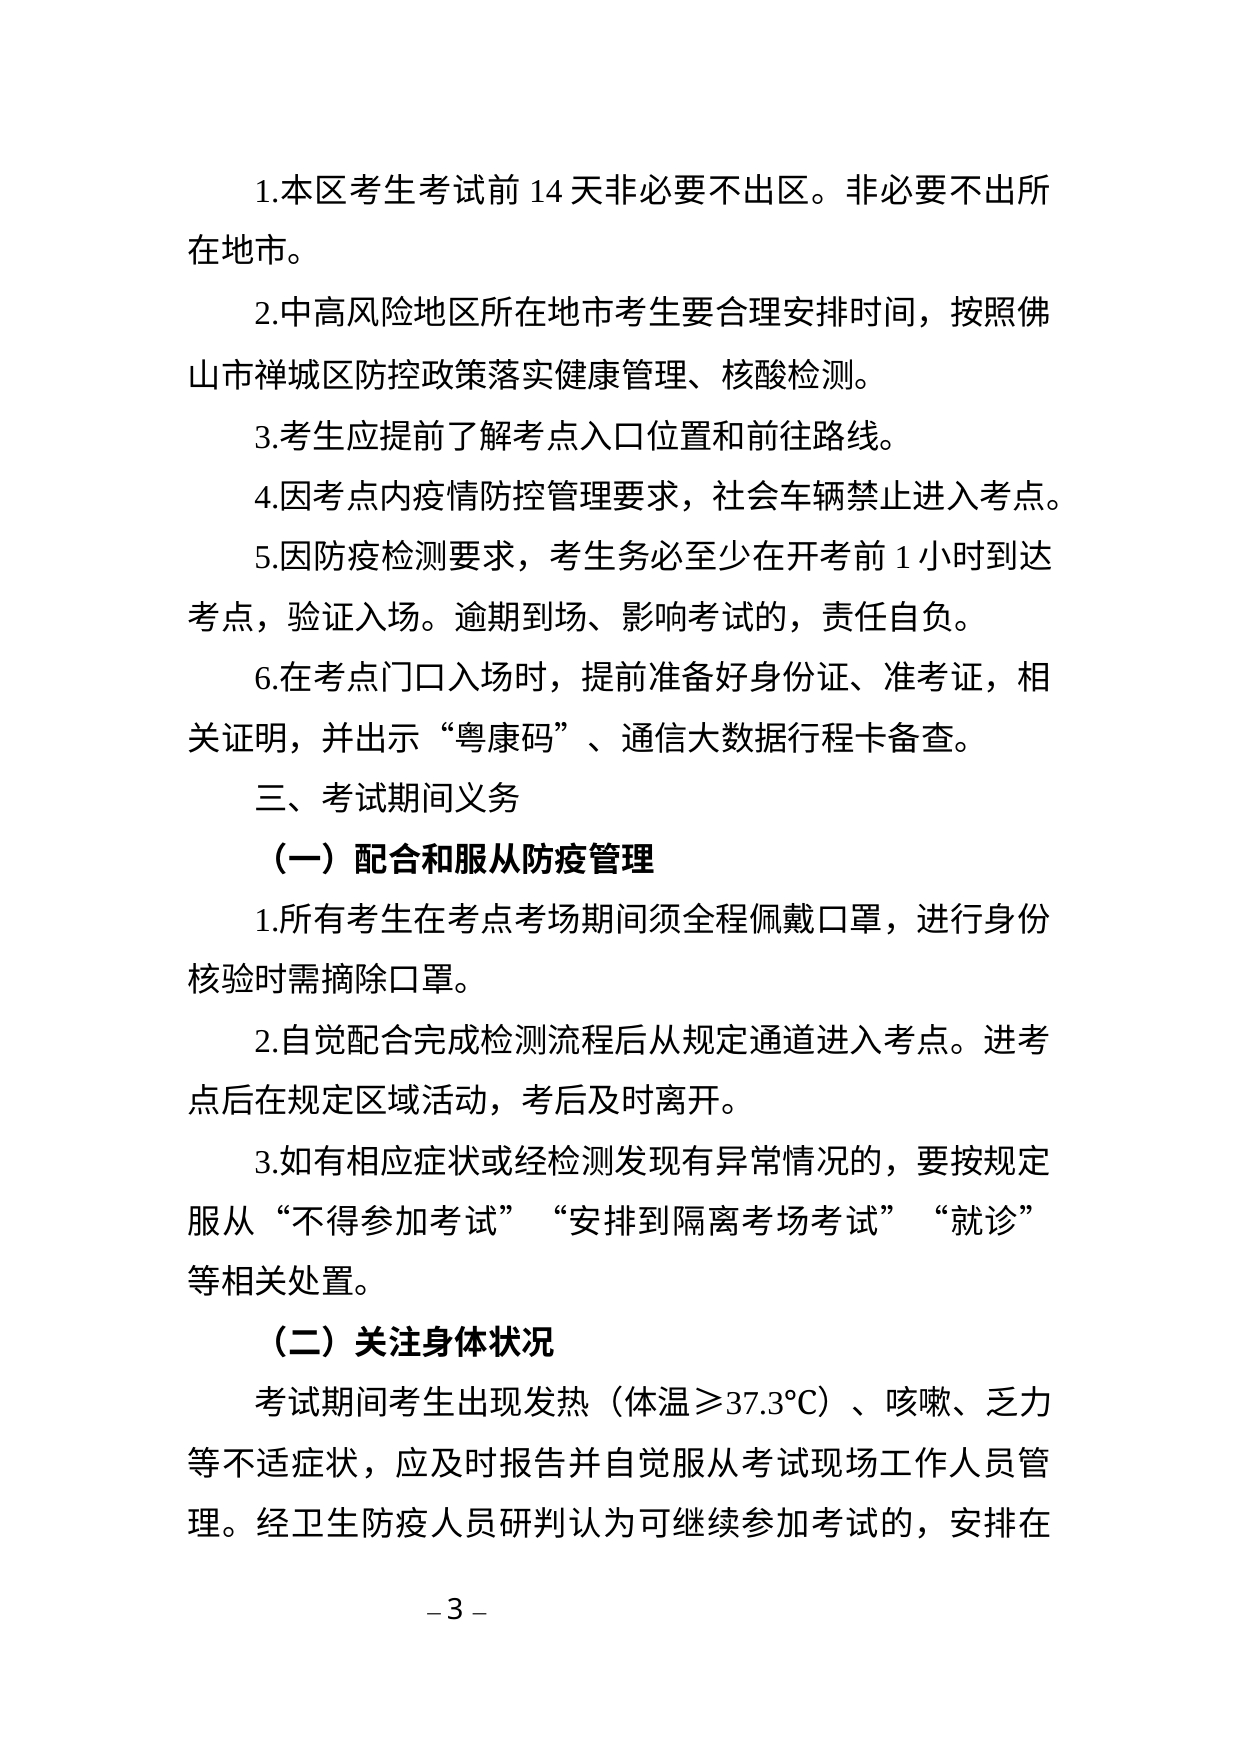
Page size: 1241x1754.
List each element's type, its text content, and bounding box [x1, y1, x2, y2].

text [187, 1366, 1053, 1548]
text 6.在考点门口入场时，提前准备好身份证、准考证，相关证明，并出示“粤康码”、通信大数据行程卡备查。 [187, 641, 1053, 762]
text 5.因防疫检测要求，考生务必至少在开考前1小时到达考点，验证入场。逾期到场、影响考试的，责任自负。 [187, 521, 1053, 641]
text 三、考试期间义务 [187, 762, 1053, 823]
text 2.中高风险地区所在地市考生要合理安排时间，按照佛山市禅城区防控政策落实健康管理、核酸检测。 [187, 275, 1053, 400]
text 1.所有考生在考点考场期间须全程佩戴口罩，进行身份核验时需摘除口罩。 [187, 883, 1053, 1004]
text 1.本区考生考试前14天非必要不出区。非必要不出所在地市。 [187, 154, 1053, 275]
text 2.自觉配合完成检测流程后从规定通道进入考点。进考点后在规定区域活动，考后及时离开。 [187, 1004, 1053, 1125]
text 4.因考点内疫情防控管理要求，社会车辆禁止进入考点。 [187, 460, 1053, 521]
text （一）配合和服从防疫管理 [187, 823, 1053, 883]
text 3.考生应提前了解考点入口位置和前往路线。 [187, 400, 1053, 460]
text （二）关注身体状况 [187, 1306, 1053, 1366]
text 3.如有相应症状或经检测发现有异常情况的，要按规定服从“不得参加考试”“安排到隔离考场考试”“就诊”等相关处置。 [187, 1125, 1053, 1306]
